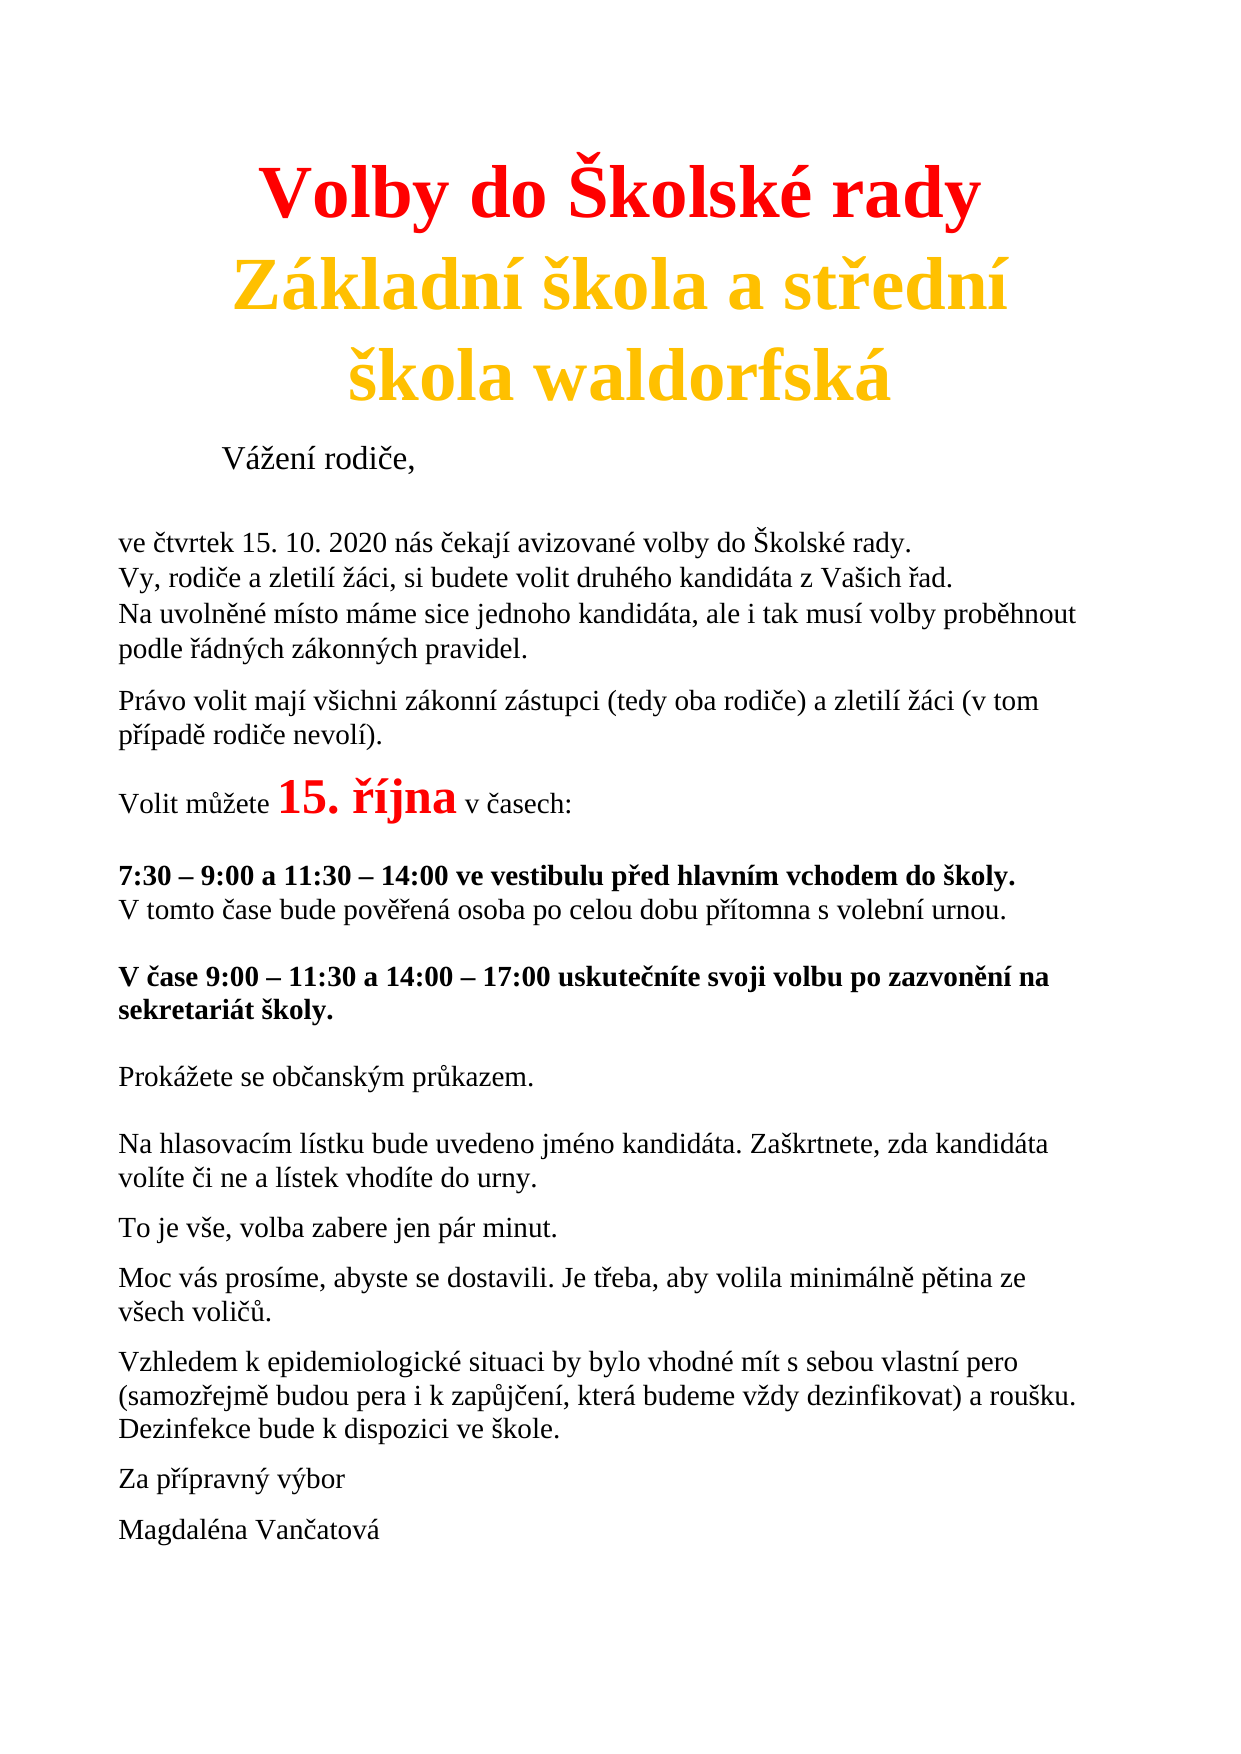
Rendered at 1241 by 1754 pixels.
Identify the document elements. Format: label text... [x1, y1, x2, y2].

text Vážení rodiče, [118, 438, 1093, 506]
text Právo volit mají všichni zákonní zástupci (tedy oba rodiče) a zletilí žáci (v tom případě rodiče nevolí). [118, 683, 1093, 751]
text Vzhledem k epidemiologické situaci by bylo vhodné mít s sebou vlastní pero (samozřejmě budou pera i k zapůjčení, která budeme vždy dezinfikovat) a roušku. Dezinfekce bude k dispozici ve škole. [118, 1344, 1093, 1445]
text To je vše, volba zabere jen pár minut. [118, 1210, 1093, 1244]
text Na hlasovacím lístku bude uvedeno jméno kandidáta. Zaškrtnete, zda kandidáta volíte či ne a lístek vhodíte do urny. [118, 1127, 1093, 1194]
text ve čtvrtek 15. 10. 2020 nás čekají avizované volby do Školské rady. Vy, rodiče a zletilí žáci, si budete volit druhého kandidáta z Vašich řad. Na uvolněné místo máme sice jednoho kandidáta, ale i tak musí volby proběhnout podle řádných zákonných pravidel. [118, 525, 1093, 665]
text Volit můžete 15. října v časech: 7:30 – 9:00 a 11:30 – 14:00 ve vestibulu před hlavním vchodem do školy. V tomto čase bude pověřená osoba po celou dobu přítomna s volební urnou. V čase 9:00 – 11:30 a 14:00 – 17:00 uskutečníte svoji volbu po zazvonění na sekretariát školy. [118, 767, 1093, 1026]
text Magdaléna Vančatová [118, 1512, 1093, 1545]
text Za přípravný výbor [118, 1462, 1093, 1495]
text Volby do Školské rady Základní škola a střední škola waldorfská [148, 148, 1093, 417]
text Prokážete se občanským průkazem. [118, 1026, 1093, 1093]
text Moc vás prosíme, abyste se dostavili. Je třeba, aby volila minimálně pětina ze všech voličů. [118, 1261, 1093, 1328]
